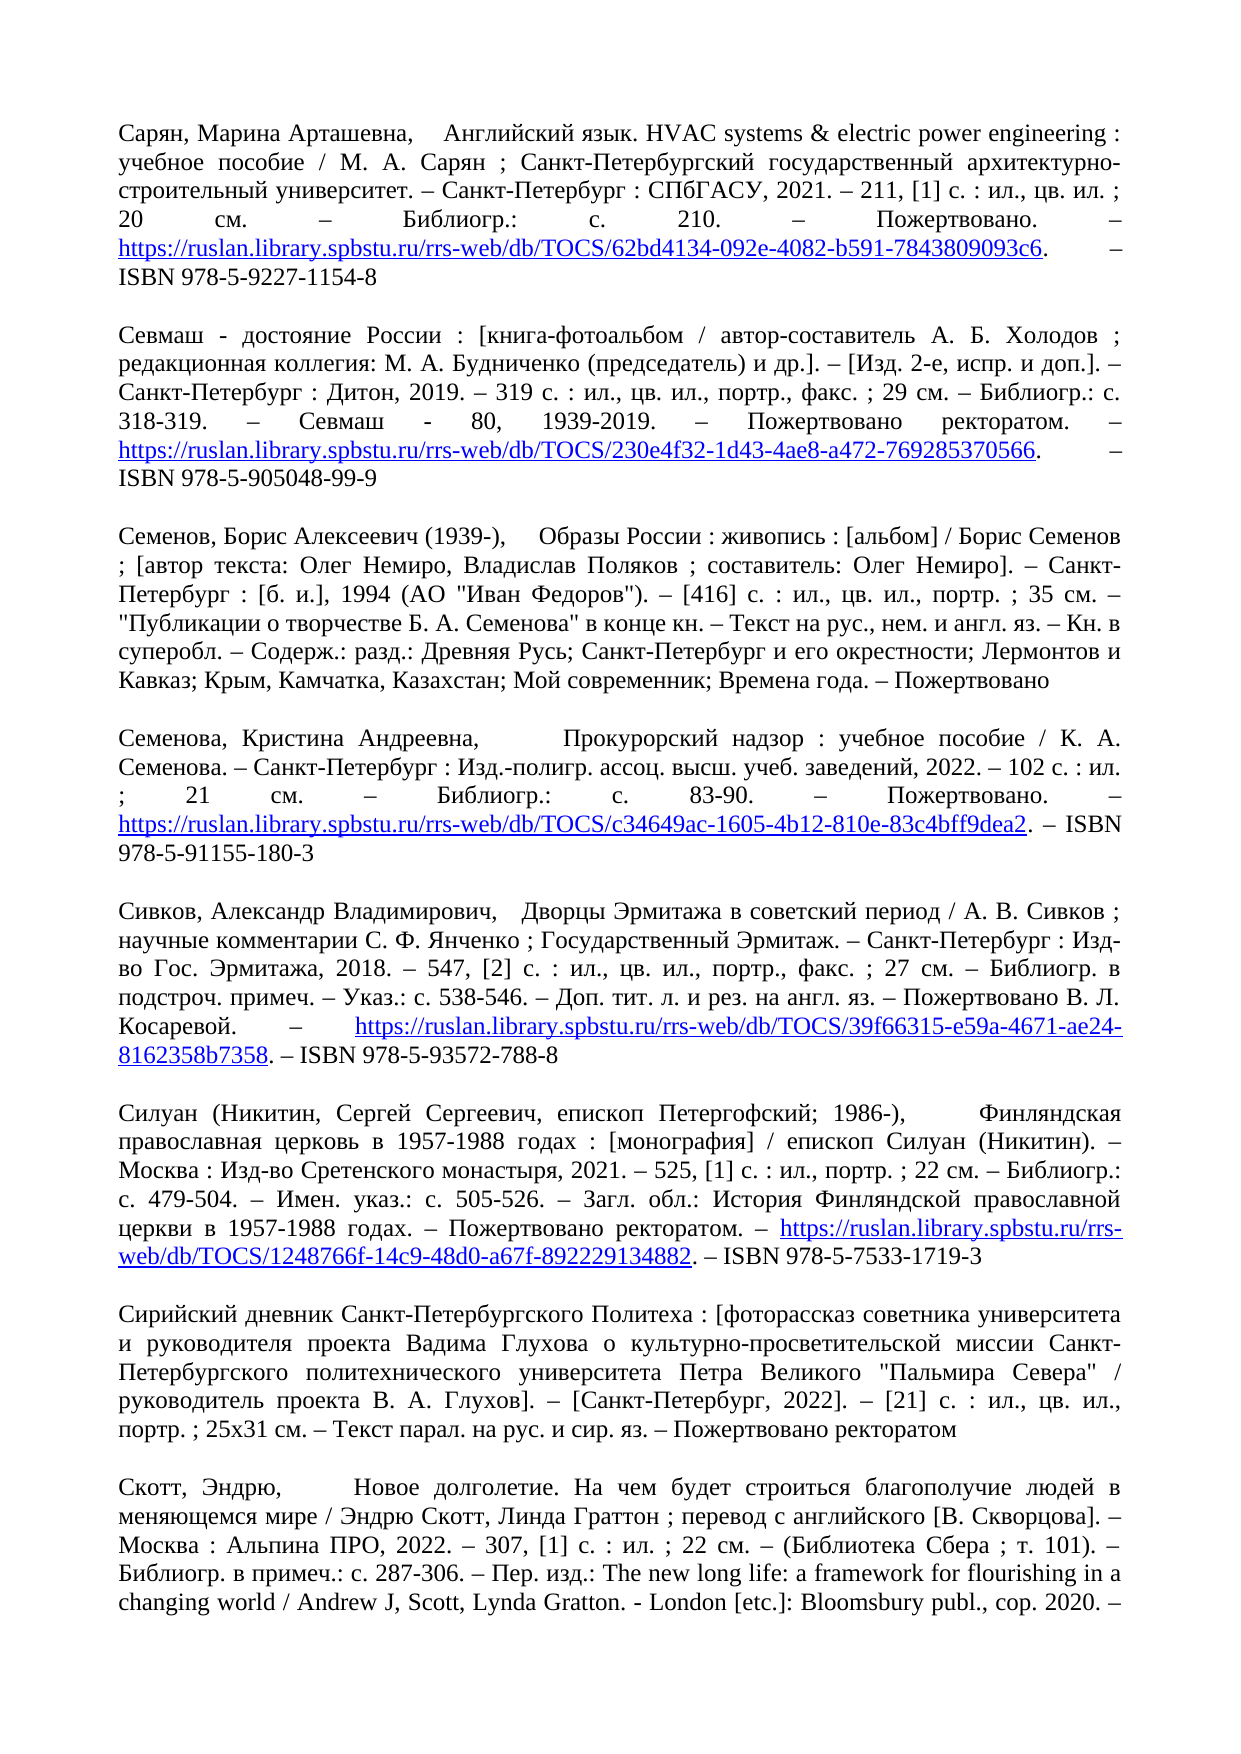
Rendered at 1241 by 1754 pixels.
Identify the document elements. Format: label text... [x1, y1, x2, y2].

title Севмаш - достояние России : [книга-фотоальбом / автор-составитель А. Б. Холодов ; редакционная коллегия: М. А. Будниченко (председатель) и др.]. – [Изд. 2-е, испр. и доп.]. – Санкт-Петербург : Дитон, 2019. – 319 с. : ил., цв. ил., портр., факс. ; 29 см. – Библиогр.: с. 318-319. – Севмаш - 80, 1939-2019. – Пожертвовано ректоратом. – https://ruslan.library.spbstu.ru/rrs-web/db/TOCS/230e4f32-1d43-4ae8-a472-769285370566. – ISBN 978-5-905048-99-9 [118, 320, 1122, 492]
text Семенова, Кристина Андреевна, Прокурорский надзор : учебное пособие / К. А. Семенова. – Санкт-Петербург : Изд.-полигр. ассоц. высш. учеб. заведений, 2022. – 102 с. : ил. ; 21 см. – Библиогр.: с. 83-90. – Пожертвовано. – https://ruslan.library.spbstu.ru/rrs-web/db/TOCS/c34649ac-1605-4b12-810e-83c4bff9dea2. – ISBN 978-5-91155-180-3 [118, 723, 1122, 867]
text Сарян, Марина Арташевна, Английский язык. HVAC systems & electric power engineering : учебное пособие / М. А. Сарян ; Санкт-Петербургский государственный архитектурно-строительный университет. – Санкт-Петербург : СПбГАСУ, 2021. – 211, [1] с. : ил., цв. ил. ; 20 см. – Библиогр.: с. 210. – Пожертвовано. – https://ruslan.library.spbstu.ru/rrs-web/db/TOCS/62bd4134-092e-4082-b591-7843809093c6. – ISBN 978-5-9227-1154-8 [118, 118, 1122, 291]
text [118, 1472, 1122, 1616]
text Сивков, Александр Владимирович, Дворцы Эрмитажа в советский период / А. В. Сивков ; научные комментарии С. Ф. Янченко ; Государственный Эрмитаж. – Санкт-Петербург : Изд-во Гос. Эрмитажа, 2018. – 547, [2] с. : ил., цв. ил., портр., факс. ; 27 см. – Библиогр. в подстроч. примеч. – Указ.: с. 538-546. – Доп. тит. л. и рез. на англ. яз. – Пожертвовано В. Л. Косаревой. – https://ruslan.library.spbstu.ru/rrs-web/db/TOCS/39f66315-e59a-4671-ae24-8162358b7358. – ISBN 978-5-93572-788-8 [118, 896, 1122, 1068]
text Семенов, Борис Алексеевич (1939-), Образы России : живопись : [альбом] / Борис Семенов ; [автор текста: Олег Немиро, Владислав Поляков ; составитель: Олег Немиро]. – Санкт-Петербург : [б. и.], 1994 (АО "Иван Федоров"). – [416] с. : ил., цв. ил., портр. ; 35 см. – "Публикации о творчестве Б. А. Семенова" в конце кн. – Текст на рус., нем. и англ. яз. – Кн. в суперобл. – Содерж.: разд.: Древняя Русь; Санкт-Петербург и его окрестности; Лермонтов и Кавказ; Крым, Камчатка, Казахстан; Мой современник; Времена года. – Пожертвовано [118, 521, 1122, 694]
text Силуан (Никитин, Сергей Сергеевич, епископ Петергофский; 1986-), Финляндская православная церковь в 1957-1988 годах : [монография] / епископ Силуан (Никитин). – Москва : Изд-во Сретенского монастыря, 2021. – 525, [1] с. : ил., портр. ; 22 см. – Библиогр.: с. 479-504. – Имен. указ.: с. 505-526. – Загл. обл.: История Финляндской православной церкви в 1957-1988 годах. – Пожертвовано ректоратом. – https://ruslan.library.spbstu.ru/rrs-web/db/TOCS/1248766f-14c9-48d0-a67f-892229134882. – ISBN 978-5-7533-1719-3 [118, 1098, 1122, 1270]
title Сирийский дневник Санкт-Петербургского Политеха : [фоторассказ советника университета и руководителя проекта Вадима Глухова о культурно-просветительской миссии Санкт-Петербургского политехнического университета Петра Великого "Пальмира Севера" / руководитель проекта В. А. Глухов]. – [Санкт-Петербург, 2022]. – [21] с. : ил., цв. ил., портр. ; 25х31 см. – Текст парал. на рус. и сир. яз. – Пожертвовано ректоратом [118, 1299, 1122, 1443]
